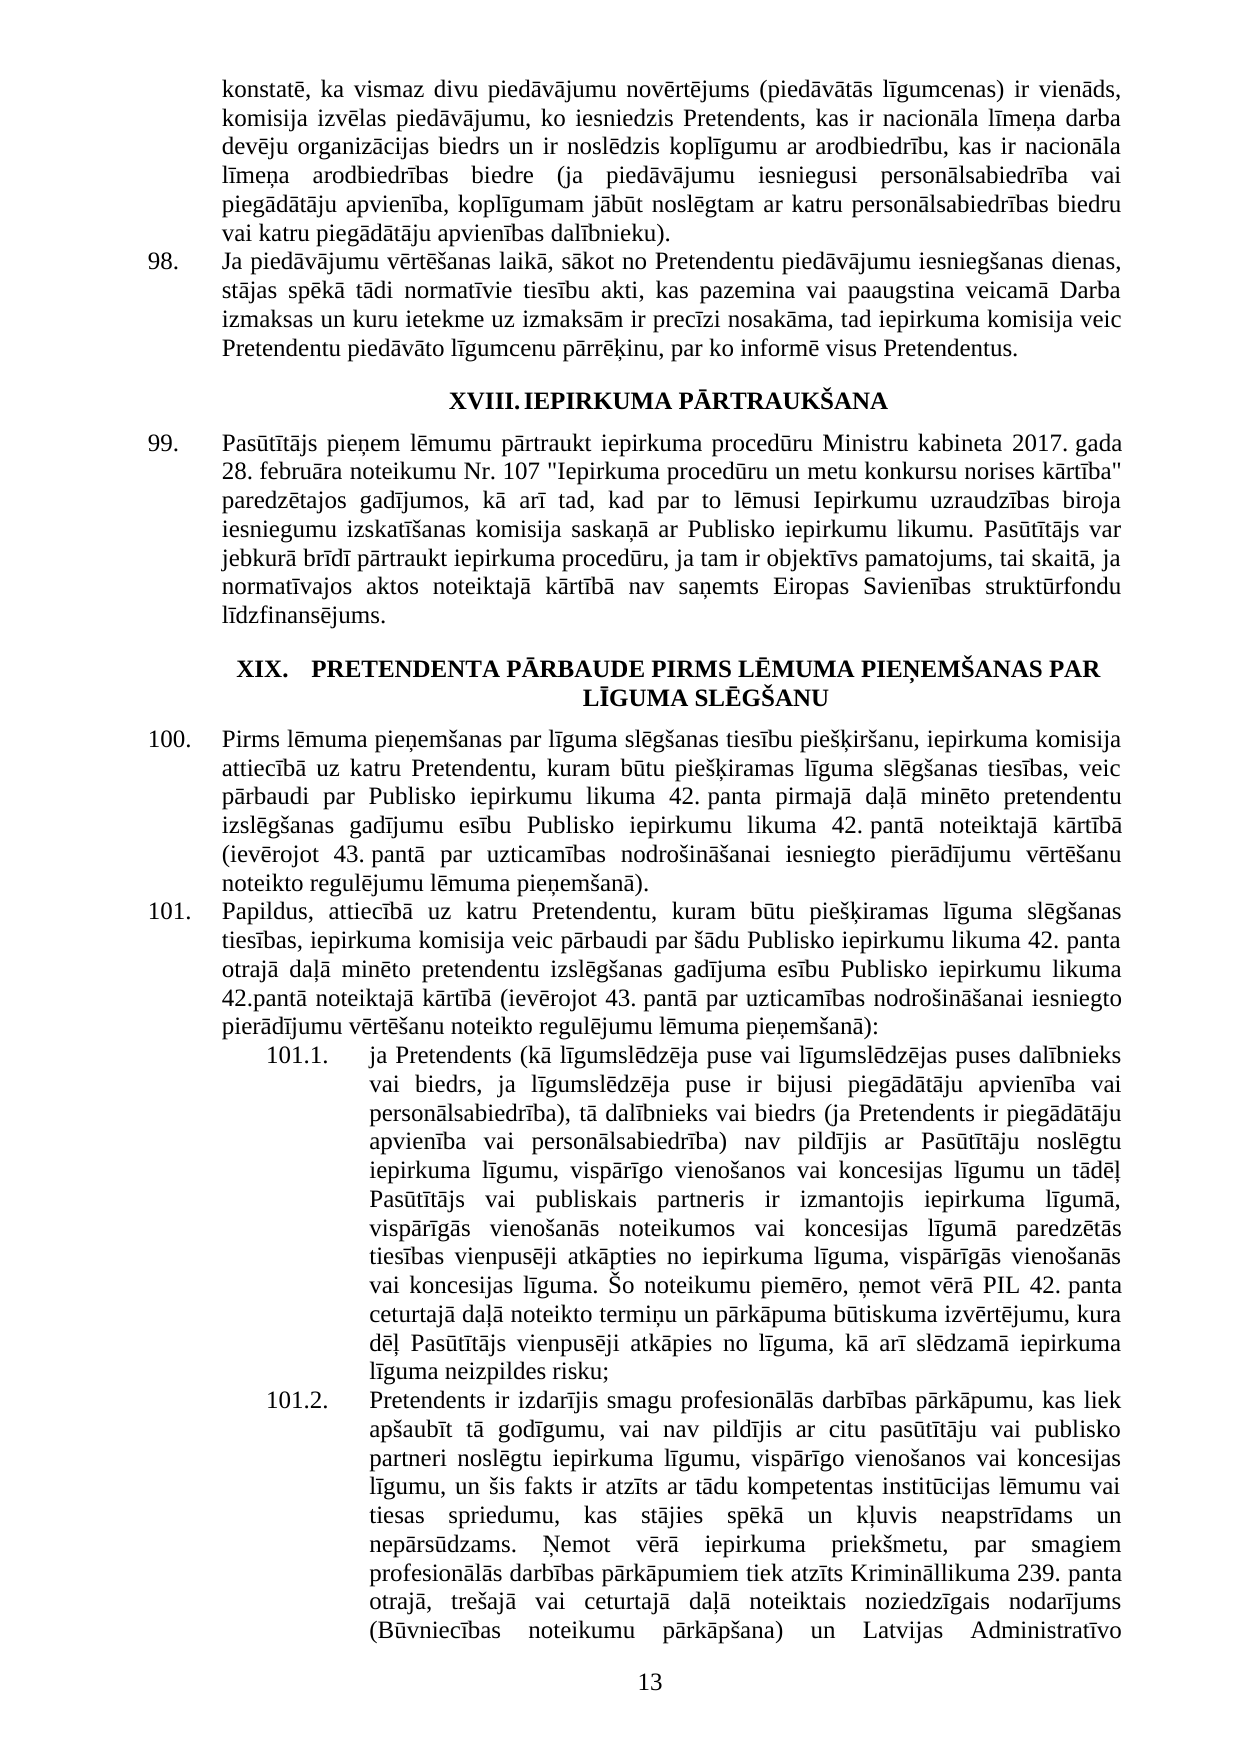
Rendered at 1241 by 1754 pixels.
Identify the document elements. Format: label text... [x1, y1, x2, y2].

list Papildus, attiecībā uz katru Pretendentu, kuram būtu piešķiramas līguma slēgšanas tiesības, iepirkuma komisija veic pārbaudi par šādu Publisko iepirkumu likuma 42. panta otrajā daļā minēto pretendentu izslēgšanas gadījuma esību Publisko iepirkumu likuma 42.pantā noteiktajā kārtībā (ievērojot 43. pantā par uzticamības nodrošināšanai iesniegto pierādījumu vērtēšanu noteikto regulējumu lēmuma pieņemšanā): [148, 896, 1122, 1040]
list Pirms lēmuma pieņemšanas par līguma slēgšanas tiesību piešķiršanu, iepirkuma komisija attiecībā uz katru Pretendentu, kuram būtu piešķiramas līguma slēgšanas tiesības, veic pārbaudi par Publisko iepirkumu likuma 42. panta pirmajā daļā minēto pretendentu izslēgšanas gadījumu esību Publisko iepirkumu likuma 42. pantā noteiktajā kārtībā (ievērojot 43. pantā par uzticamības nodrošināšanai iesniegto pierādījumu vērtēšanu noteikto regulējumu lēmuma pieņemšanā). [148, 724, 1122, 896]
subtitle IEPIRKUMA PĀRTRAUKŠANA [215, 386, 1122, 415]
list Ja piedāvājumu vērtēšanas laikā, sākot no Pretendentu piedāvājumu iesniegšanas dienas, stājas spēkā tādi normatīvie tiesību akti, kas pazemina vai paaugstina veicamā Darba izmaksas un kuru ietekme uz izmaksām ir precīzi nosakāma, tad iepirkuma komisija veic Pretendentu piedāvāto līgumcenu pārrēķinu, par ko informē visus Pretendentus. [148, 246, 1122, 361]
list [148, 74, 1122, 246]
list ja Pretendents (kā līgumslēdzēja puse vai līgumslēdzējas puses dalībnieks vai biedrs, ja līgumslēdzēja puse ir bijusi piegādātāju apvienība vai personālsabiedrība), tā dalībnieks vai biedrs (ja Pretendents ir piegādātāju apvienība vai personālsabiedrība) nav pildījis ar Pasūtītāju noslēgtu iepirkuma līgumu, vispārīgo vienošanos vai koncesijas līgumu un tādēļ Pasūtītājs vai publiskais partneris ir izmantojis iepirkuma līgumā, vispārīgās vienošanās noteikumos vai koncesijas līgumā paredzētās tiesības vienpusēji atkāpties no iepirkuma līguma, vispārīgās vienošanās vai koncesijas līguma. Šo noteikumu piemēro, ņemot vērā PIL 42. panta ceturtajā daļā noteikto termiņu un pārkāpuma būtiskuma izvērtējumu, kura dēļ Pasūtītājs vienpusēji atkāpies no līguma, kā arī slēdzamā iepirkuma līguma neizpildes risku; [266, 1040, 1122, 1385]
list Pasūtītājs pieņem lēmumu pārtraukt iepirkuma procedūru Ministru kabineta 2017. gada 28. februāra noteikumu Nr. 107 "Iepirkuma procedūru un metu konkursu norises kārtība" paredzētajos gadījumos, kā arī tad, kad par to lēmusi Iepirkumu uzraudzības biroja iesniegumu izskatīšanas komisija saskaņā ar Publisko iepirkumu likumu. Pasūtītājs var jebkurā brīdī pārtraukt iepirkuma procedūru, ja tam ir objektīvs pamatojums, tai skaitā, ja normatīvajos aktos noteiktajā kārtībā nav saņemts Eiropas Savienības struktūrfondu līdzfinansējums. [148, 428, 1122, 629]
subtitle PRETENDENTA PĀRBAUDE PIRMS LĒMUMA PIEŅEMŠANAS PAR LĪGUMA SLĒGŠANU [215, 654, 1122, 711]
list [266, 1385, 1122, 1644]
